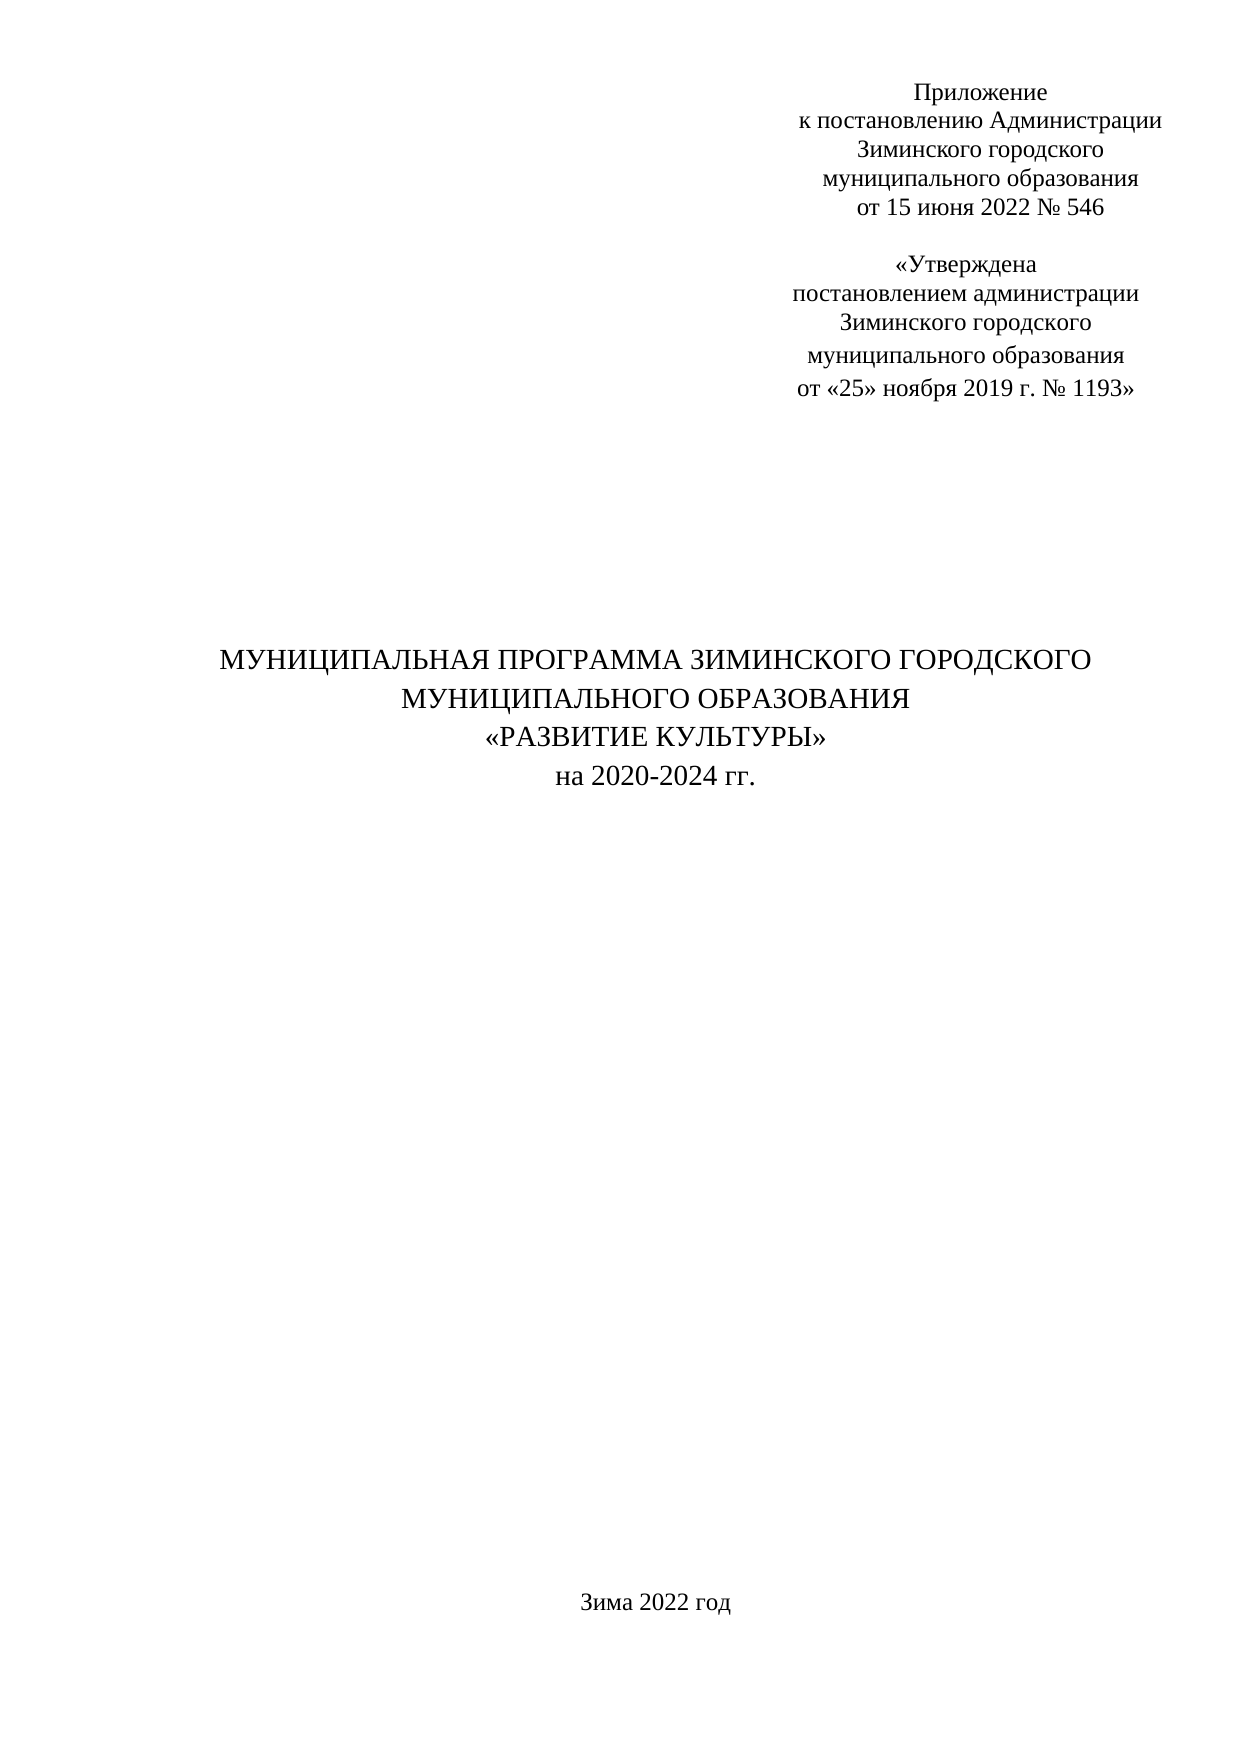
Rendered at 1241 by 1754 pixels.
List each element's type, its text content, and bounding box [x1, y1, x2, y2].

text постановлением администрации [768, 278, 1163, 307]
text к постановлению Администрации Зиминского городского муниципального образования [797, 106, 1163, 192]
text Зима 2022 год [148, 1587, 1163, 1616]
text от «25» ноября 2019 г. № 1193» [768, 373, 1163, 402]
text на 2020-2024 гг. [148, 758, 1163, 792]
text «Утверждена [768, 249, 1163, 278]
text МУНИЦИПАЛЬНАЯ ПРОГРАММА ЗИМИНСКОГО ГОРОДСКОГО МУНИЦИПАЛЬНОГО ОБРАЗОВАНИЯ [148, 642, 1163, 714]
text «РАЗВИТИЕ КУЛЬТУРЫ» [148, 719, 1163, 753]
text от 15 июня 2022 № 546 [797, 192, 1163, 221]
text Зиминского городского [768, 307, 1163, 336]
text муниципального образования [768, 340, 1163, 368]
text Приложение [797, 77, 1163, 106]
